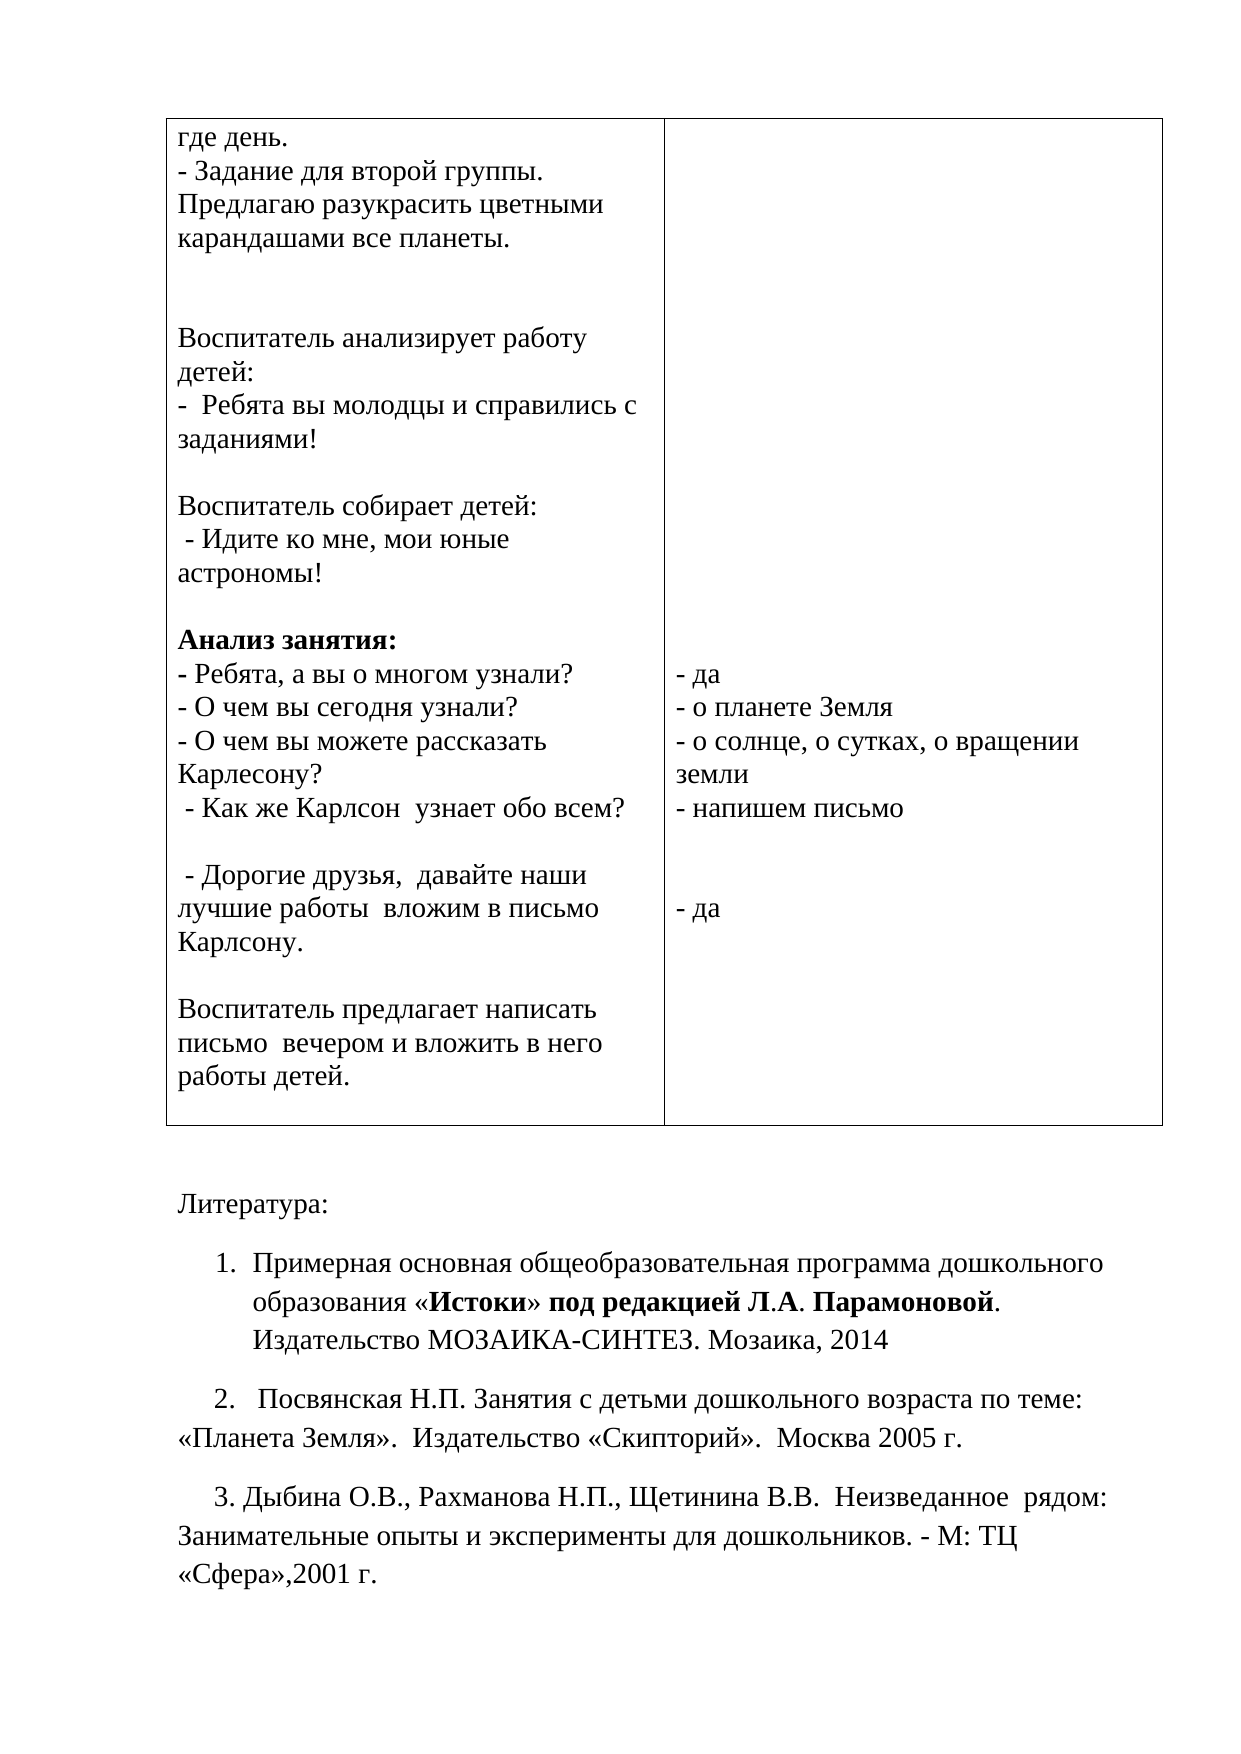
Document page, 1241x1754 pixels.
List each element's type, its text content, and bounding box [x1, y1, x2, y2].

list Примерная основная общеобразовательная программа дошкольного образования «Истоки» под редакцией Л.А. Парамоновой. Издательство МОЗАИКА-СИНТЕЗ. Мозаика, 2014 [215, 1245, 1152, 1356]
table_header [167, 119, 664, 1125]
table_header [665, 119, 1162, 1125]
text Литература: [177, 1186, 1152, 1219]
text 2. Посвянская Н.П. Занятия с детьми дошкольного возраста по теме: «Планета Земля». Издательство «Скипторий». Москва 2005 г. [177, 1382, 1152, 1454]
text 3. Дыбина О.В., Рахманова Н.П., Щетинина В.В. Неизведанное рядом: Занимательные опыты и эксперименты для дошкольников. - М: ТЦ «Сфера»,2001 г. [177, 1479, 1152, 1590]
